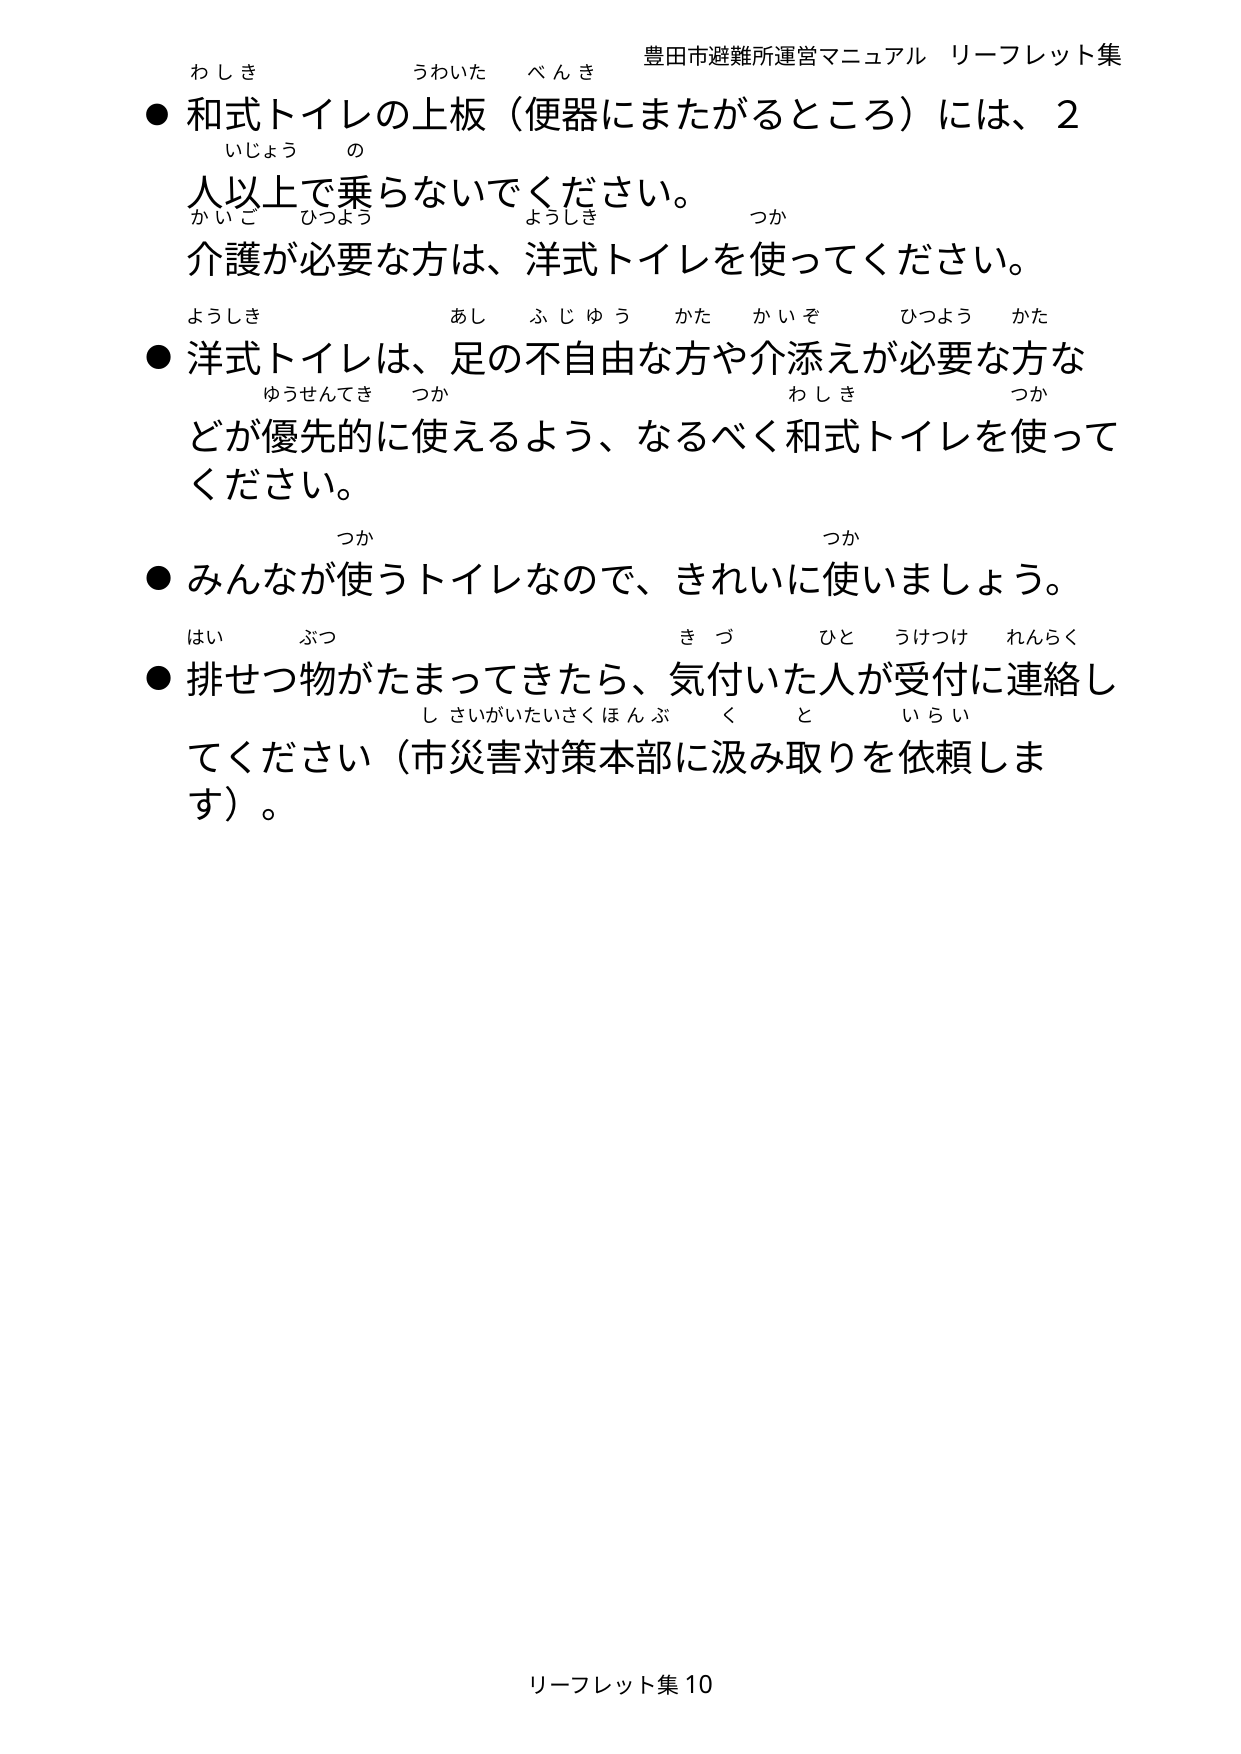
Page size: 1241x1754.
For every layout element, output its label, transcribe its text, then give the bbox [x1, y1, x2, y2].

list みんながうトイレなので、きれいにいましょう。 [143, 537, 1122, 608]
list トイレは、のなやえがななどがにえるよう、なるべくトイレをってください。 [143, 316, 1122, 509]
list トイレの（にまたがるところ）には、２人でらないでください。 [143, 72, 1122, 217]
list がな方は、トイレをってください。 [187, 217, 1122, 288]
list せつがたまってきたら、いたがにしてください（にみりをします）。 [143, 637, 1122, 829]
